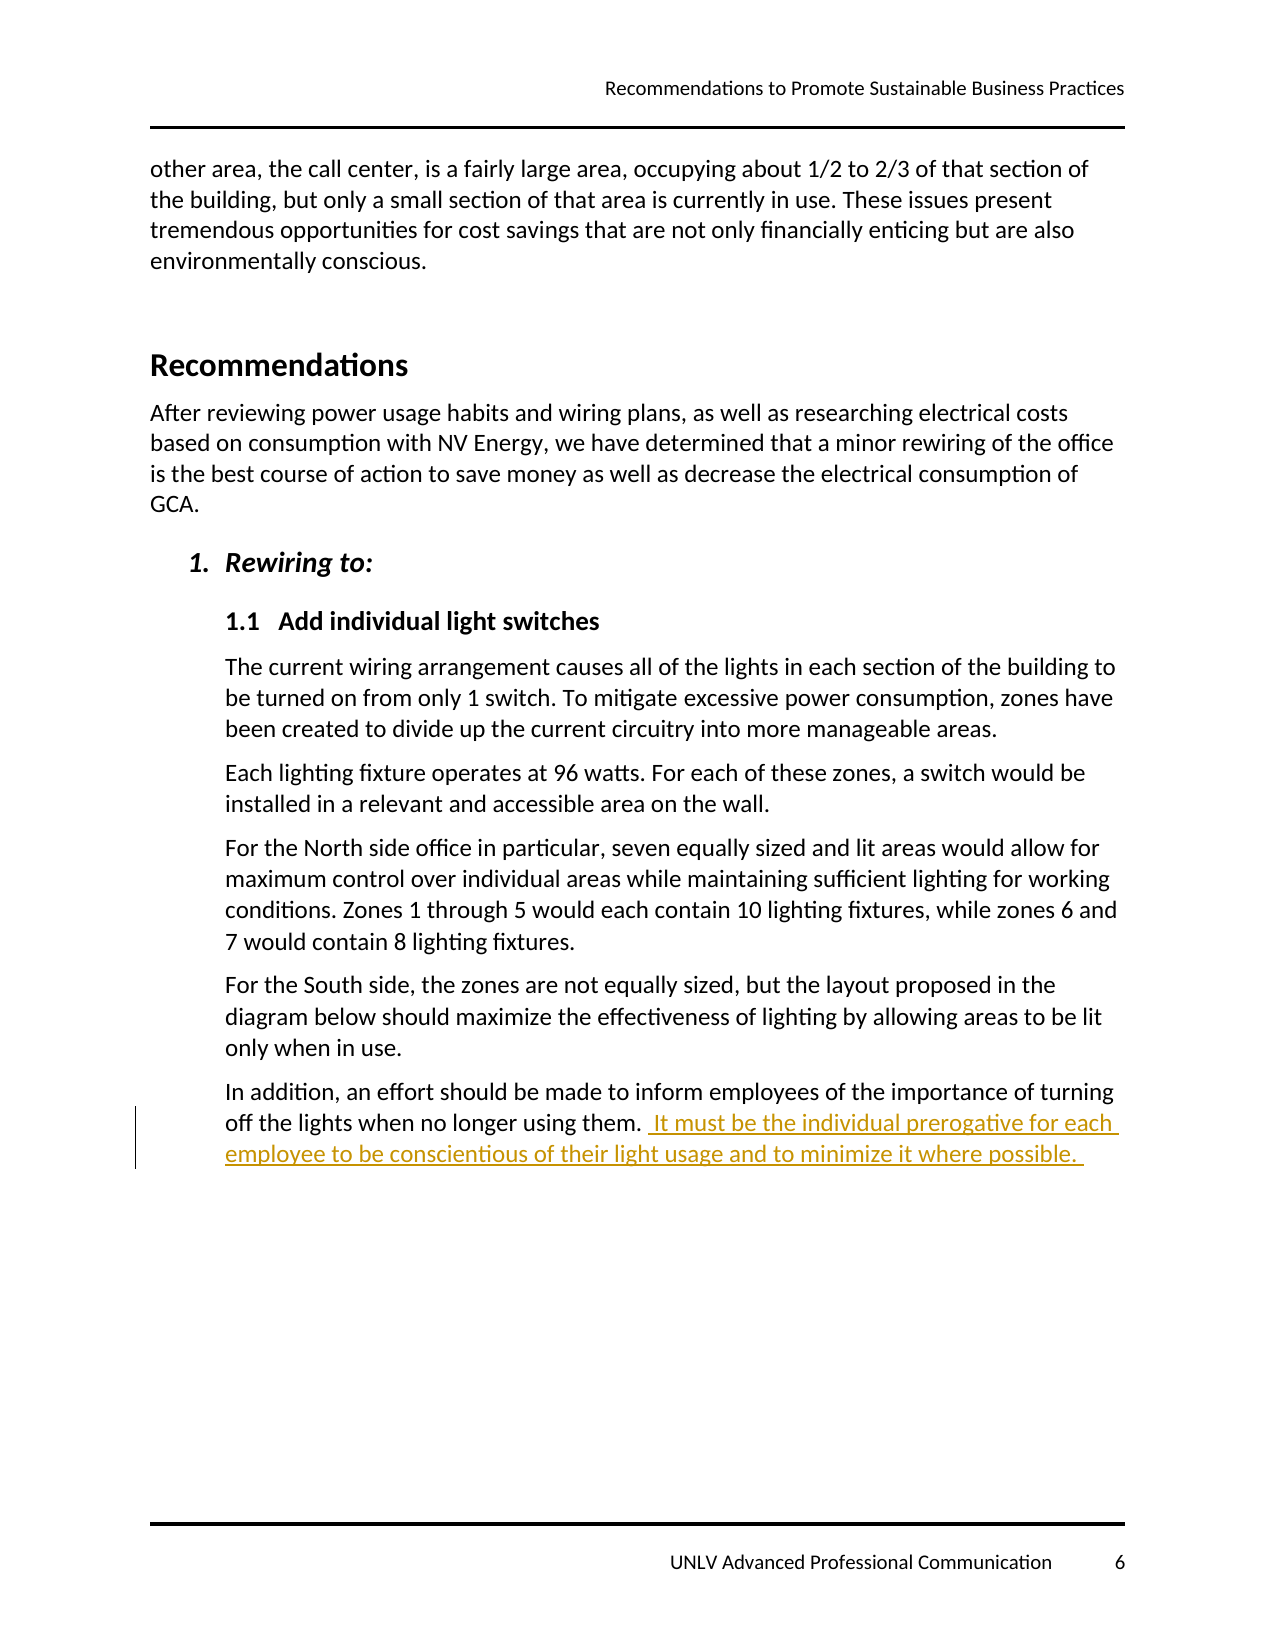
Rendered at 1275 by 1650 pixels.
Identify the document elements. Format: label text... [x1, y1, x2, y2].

subtitle Recommendations [150, 344, 1125, 384]
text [225, 1075, 1125, 1169]
subtitle Rewiring to: [187, 544, 1125, 579]
text For the North side office in particular, seven equally sized and lit areas would allow for maximum control over individual areas while maintaining sufficient lighting for working conditions. Zones 1 through 5 would each contain 10 lighting fixtures, while zones 6 and 7 would contain 8 lighting fixtures. [225, 831, 1125, 956]
subtitle 1.1 Add individual light switches [150, 604, 1125, 638]
text The current wiring arrangement causes all of the lights in each section of the building to be turned on from only 1 switch. To mitigate excessive power consumption, zones have been created to divide up the current circuitry into more manageable areas. [225, 650, 1125, 744]
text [150, 153, 1125, 276]
text After reviewing power usage habits and wiring plans, as well as researching electrical costs based on consumption with NV Energy, we have determined that a minor rewiring of the office is the best course of action to save money as well as decrease the electrical consumption of GCA. [150, 397, 1125, 519]
text Each lighting fixture operates at 96 watts. For each of these zones, a switch would be installed in a relevant and accessible area on the wall. [225, 756, 1125, 819]
text For the South side, the zones are not equally sized, but the layout proposed in the diagram below should maximize the effectiveness of lighting by allowing areas to be lit only when in use. [225, 969, 1125, 1063]
